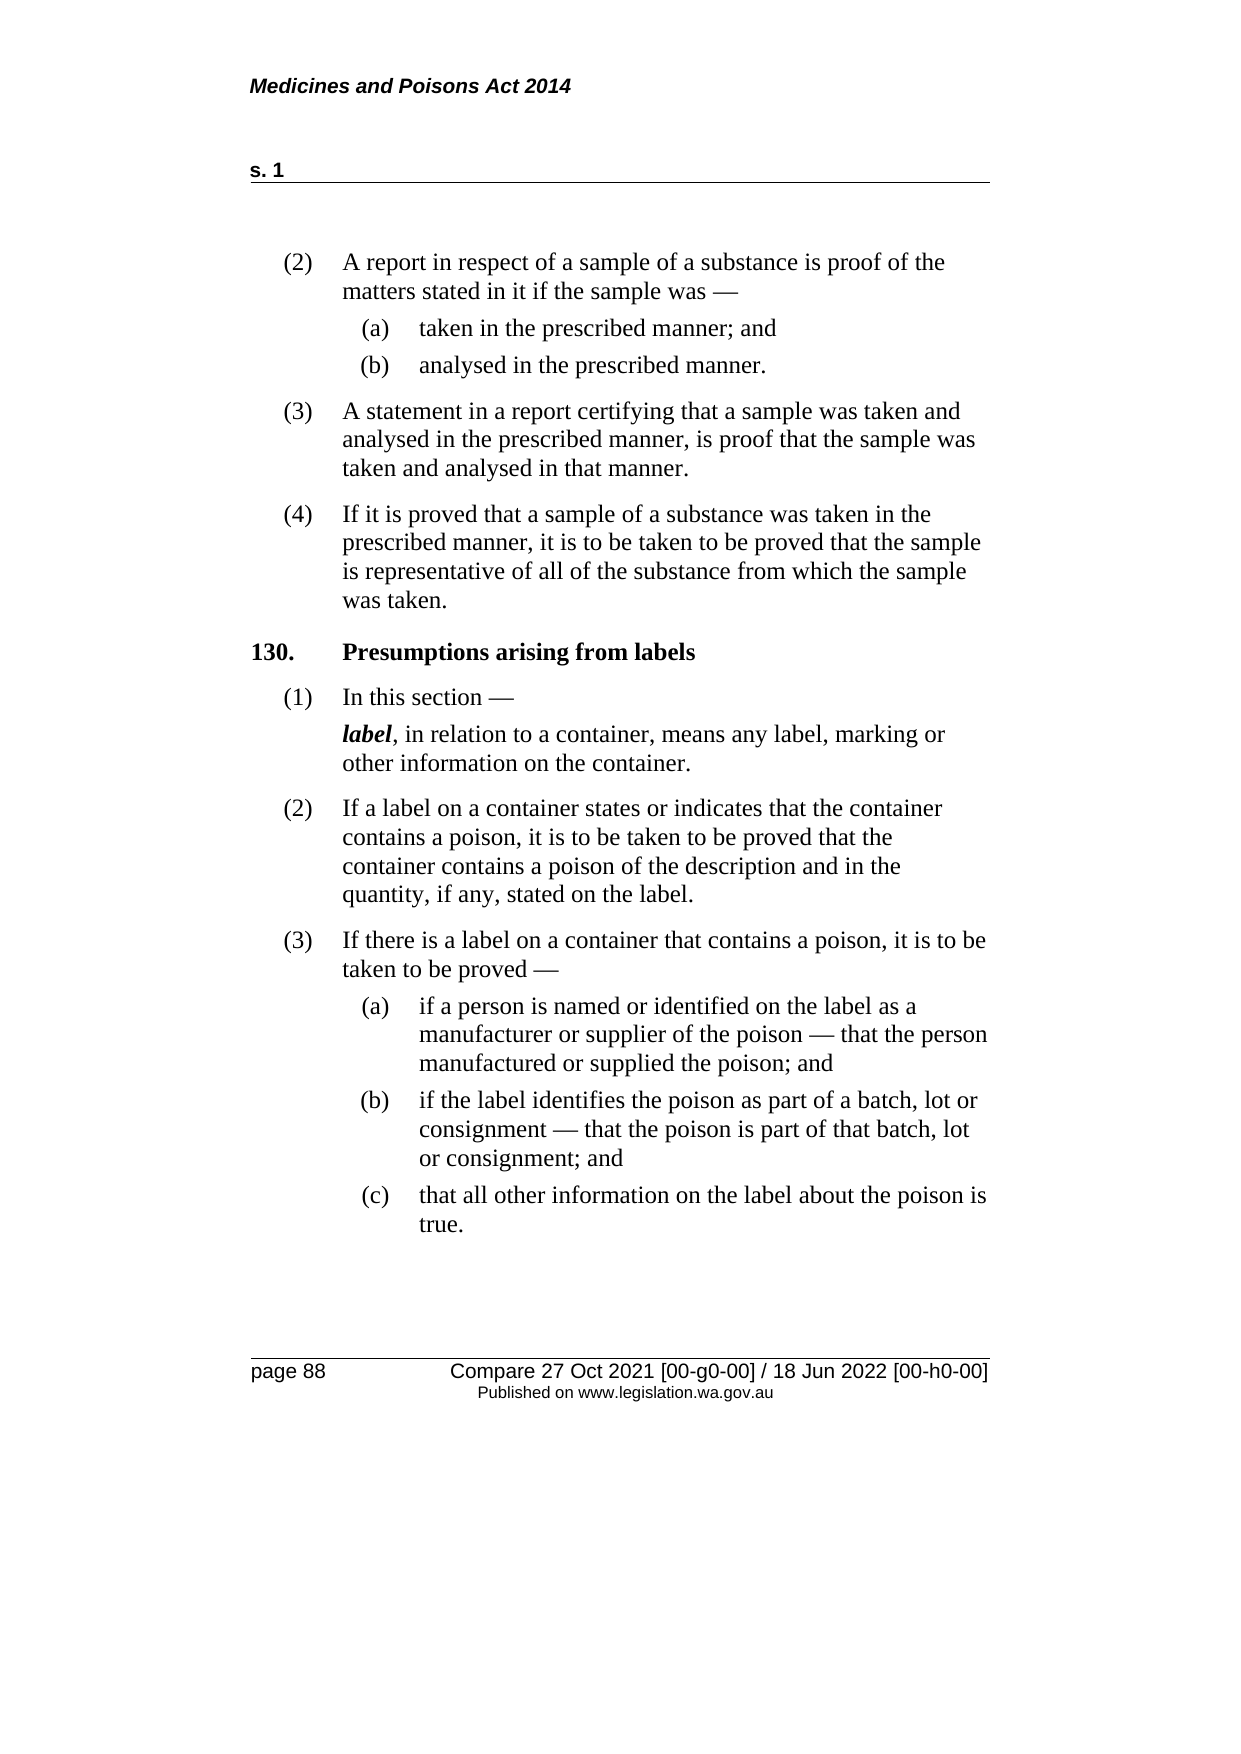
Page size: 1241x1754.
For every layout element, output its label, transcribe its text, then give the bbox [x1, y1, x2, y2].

text (a) taken in the prescribed manner; and [251, 313, 990, 342]
text (b) if the label identifies the poison as part of a batch, lot or consignment — that the poison is part of that batch, lot or consignment; and [251, 1085, 990, 1172]
text (2) A report in respect of a sample of a substance is proof of the matters stated in it if the sample was — [251, 247, 990, 305]
text label, in relation to a container, means any label, marking or other information on the container. [251, 719, 990, 777]
text (3) A statement in a report certifying that a sample was taken and analysed in the prescribed manner, is proof that the sample was taken and analysed in that manner. [251, 396, 990, 482]
text (b) analysed in the prescribed manner. [251, 350, 990, 379]
text (2) If a label on a container states or indicates that the container contains a poison, it is to be taken to be proved that the container contains a poison of the description and in the quantity, if any, stated on the label. [251, 793, 990, 908]
text (3) If there is a label on a container that contains a poison, it is to be taken to be proved — [251, 925, 990, 982]
text (1) In this section — [251, 682, 990, 711]
text (c) that all other information on the label about the poison is true. [251, 1180, 990, 1237]
text (a) if a person is named or identified on the label as a manufacturer or supplier of the poison — that the person manufactured or supplied the poison; and [251, 991, 990, 1077]
text (4) If it is proved that a sample of a substance was taken in the prescribed manner, it is to be taken to be proved that the sample is representative of all of the substance from which the sample was taken. [251, 499, 990, 614]
subtitle 130. Presumptions arising from labels [251, 637, 990, 665]
